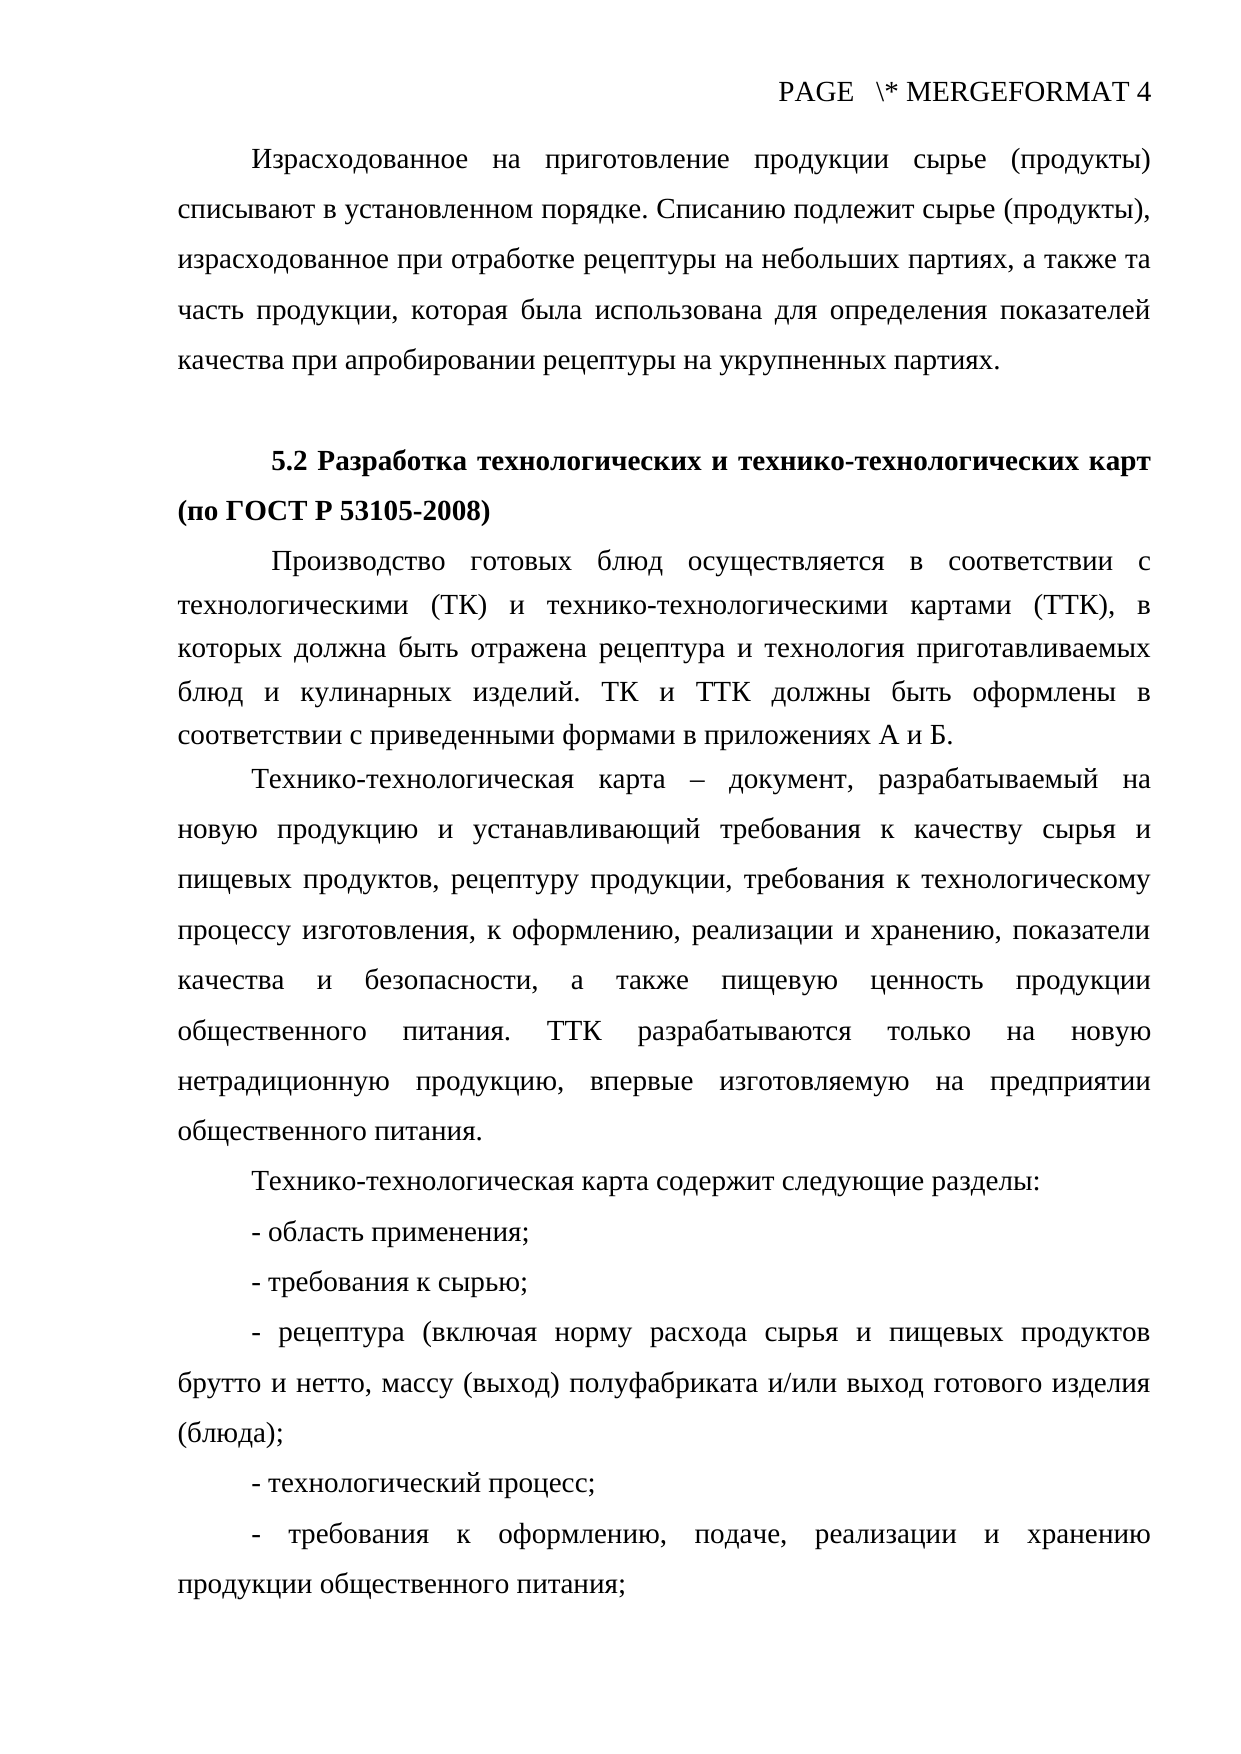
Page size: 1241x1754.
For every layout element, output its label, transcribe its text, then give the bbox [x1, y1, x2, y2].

text - требования к оформлению, подаче, реализации и хранению продукции общественного питания; [177, 1516, 1152, 1599]
text Производство готовых блюд осуществляется в соответствии с технологическими (ТК) и технико-технологическими картами (ТТК), в которых должна быть отражена рецептура и технология приготавливаемых блюд и кулинарных изделий. ТК и ТТК должны быть оформлены в соответствии с приведенными формами в приложениях А и Б. [177, 543, 1152, 751]
text - область применения; [177, 1214, 1152, 1247]
text Израсходованное на приготовление продукции сырье (продукты) списывают в установленном порядке. Списанию подлежит сырье (продукты), израсходованное при отработке рецептуры на небольших партиях, а также та часть продукции, которая была использована для определения показателей качества при апробировании рецептуры на укрупненных партиях. [177, 141, 1152, 376]
text - требования к сырью; [177, 1264, 1152, 1298]
text - технологический процесс; [177, 1465, 1152, 1499]
text Технико-технологическая карта содержит следующие разделы: [177, 1163, 1152, 1197]
text - рецептура (включая норму расхода сырья и пищевых продуктов брутто и нетто, массу (выход) полуфабриката и/или выход готового изделия (блюда); [177, 1314, 1152, 1449]
text 5.2 Разработка технологических и технико-технологических карт (по ГОСТ Р 53105-2008) [177, 443, 1152, 527]
text Технико-технологическая карта – документ, разрабатываемый на новую продукцию и устанавливающий требования к качеству сырья и пищевых продуктов, рецептуру продукции, требования к технологическому процессу изготовления, к оформлению, реализации и хранению, показатели качества и безопасности, а также пищевую ценность продукции общественного питания. ТТК разрабатываются только на новую нетрадиционную продукцию, впервые изготовляемую на предприятии общественного питания. [177, 761, 1152, 1147]
